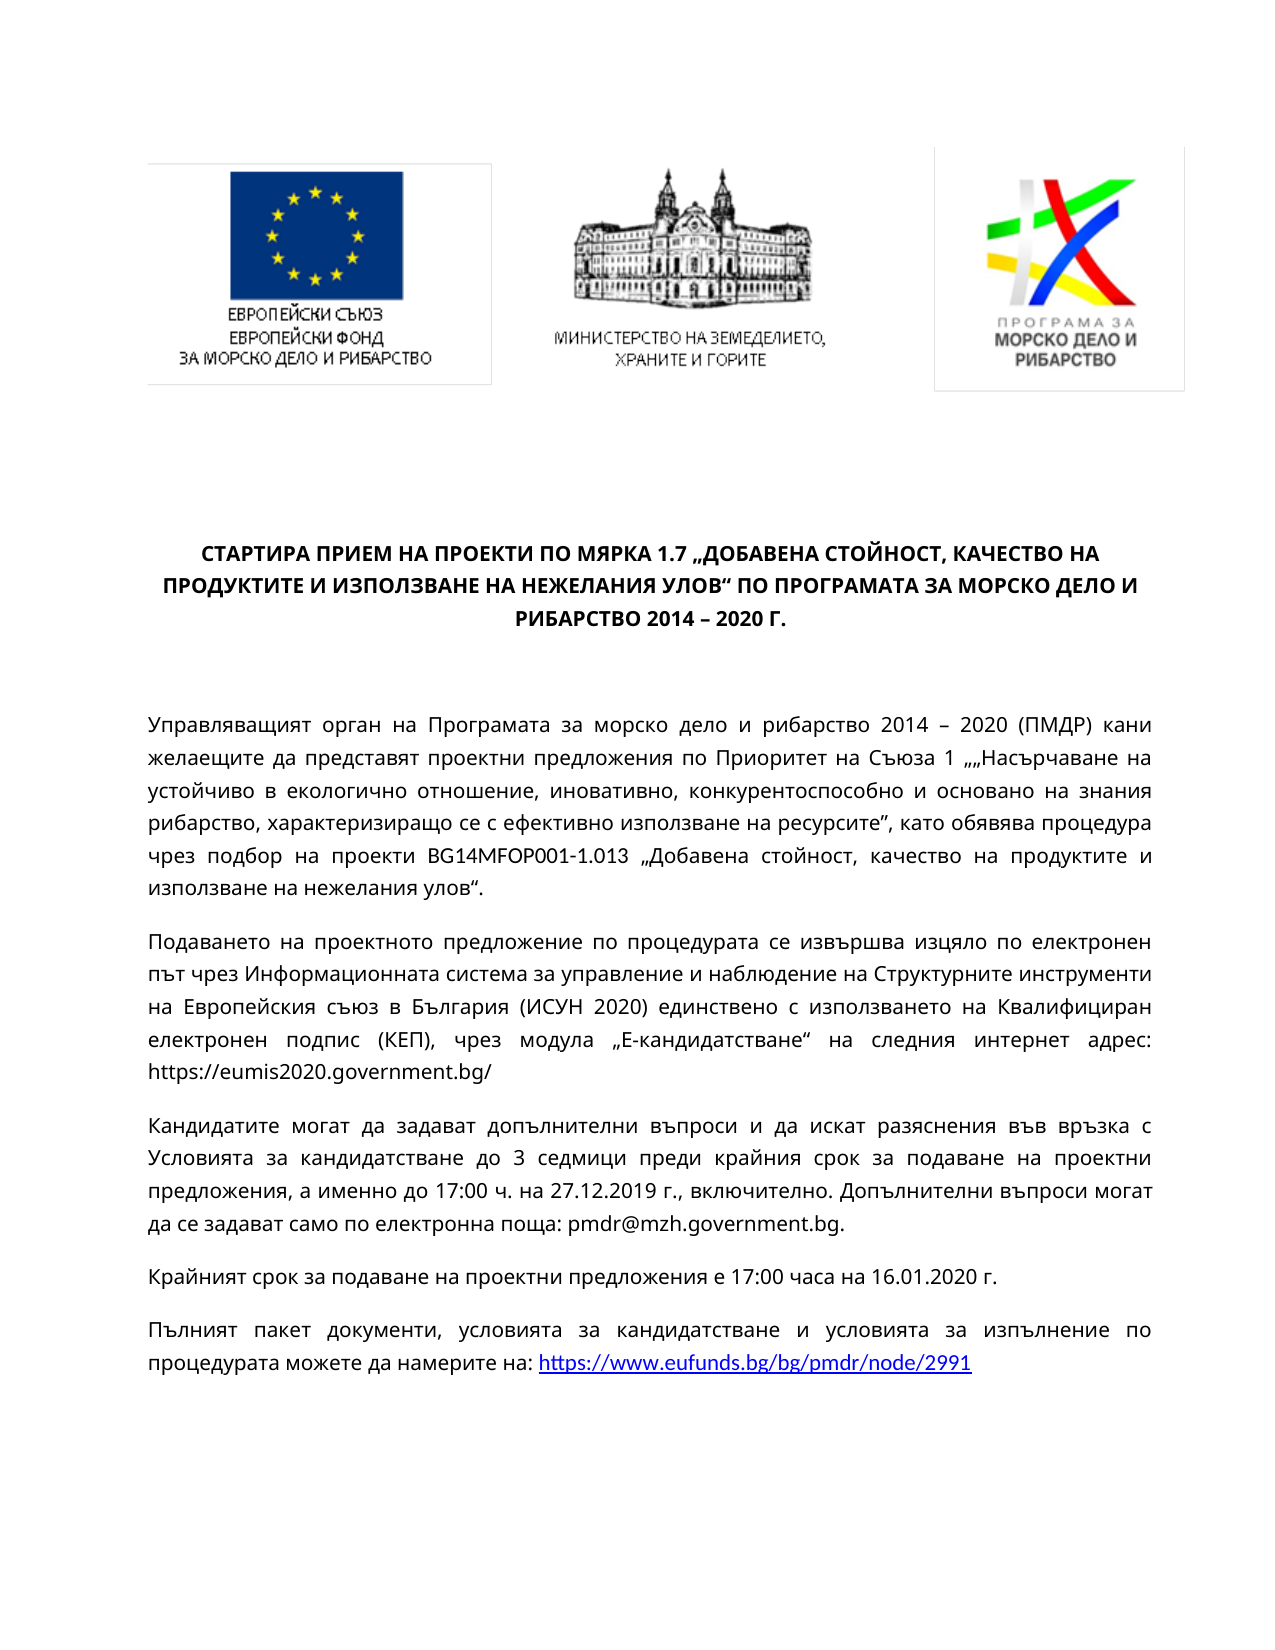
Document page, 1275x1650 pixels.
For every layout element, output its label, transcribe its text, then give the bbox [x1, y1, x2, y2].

picture [147, 147, 1185, 407]
text СТАРТИРА ПРИЕМ НА ПРОЕКТИ ПО МЯРКА 1.7 „ДОБАВЕНА СТОЙНОСТ, КАЧЕСТВО НА ПРОДУКТИТЕ И ИЗПОЛЗВАНЕ НА НЕЖЕЛАНИЯ УЛОВ“ ПО ПРОГРАМАТА ЗА МОРСКО ДЕЛО И РИБАРСТВО 2014 – 2020 Г. [148, 539, 1153, 632]
text Кандидатите могат да задават допълнителни въпроси и да искат разяснения във връзка с Условията за кандидатстване до 3 седмици преди крайния срок за подаване на проектни предложения, а именно до 17:00 ч. на 27.12.2019 г., включително. Допълнителни въпроси могат да се задават само по електронна поща: pmdr@mzh.government.bg. [148, 1111, 1153, 1237]
text Пълният пакет документи, условията за кандидатстване и условията за изпълнение по процедурата можете да намерите на: https://www.eufunds.bg/bg/pmdr/node/2991 [148, 1316, 1153, 1377]
text Крайният срок за подаване на проектни предложения е 17:00 часа на 16.01.2020 г. [148, 1262, 1153, 1291]
text Подаването на проектното предложение по процедурата се извършва изцяло по електронен път чрез Информационната система за управление и наблюдение на Структурните инструменти на Европейския съюз в България (ИСУН 2020) единствено с използването на Квалифициран електронен подпис (КЕП), чрез модула „Е-кандидатстване“ на следния интернет адрес: https://eumis2020.government.bg/ [148, 927, 1153, 1086]
text Управляващият орган на Програмата за морско дело и рибарство 2014 – 2020 (ПМДР) кани желаещите да представят проектни предложения по Приоритет на Съюза 1 „„Насърчаване на устойчиво в екологично отношение, иновативно, конкурентоспособно и основано на знания рибарство, характеризиращо се с ефективно използване на ресурсите”, като обявява процедура чрез подбор на проекти BG14MFOP001-1.013 „Добавена стойност, качество на продуктите и използване на нежелания улов“. [148, 711, 1153, 902]
